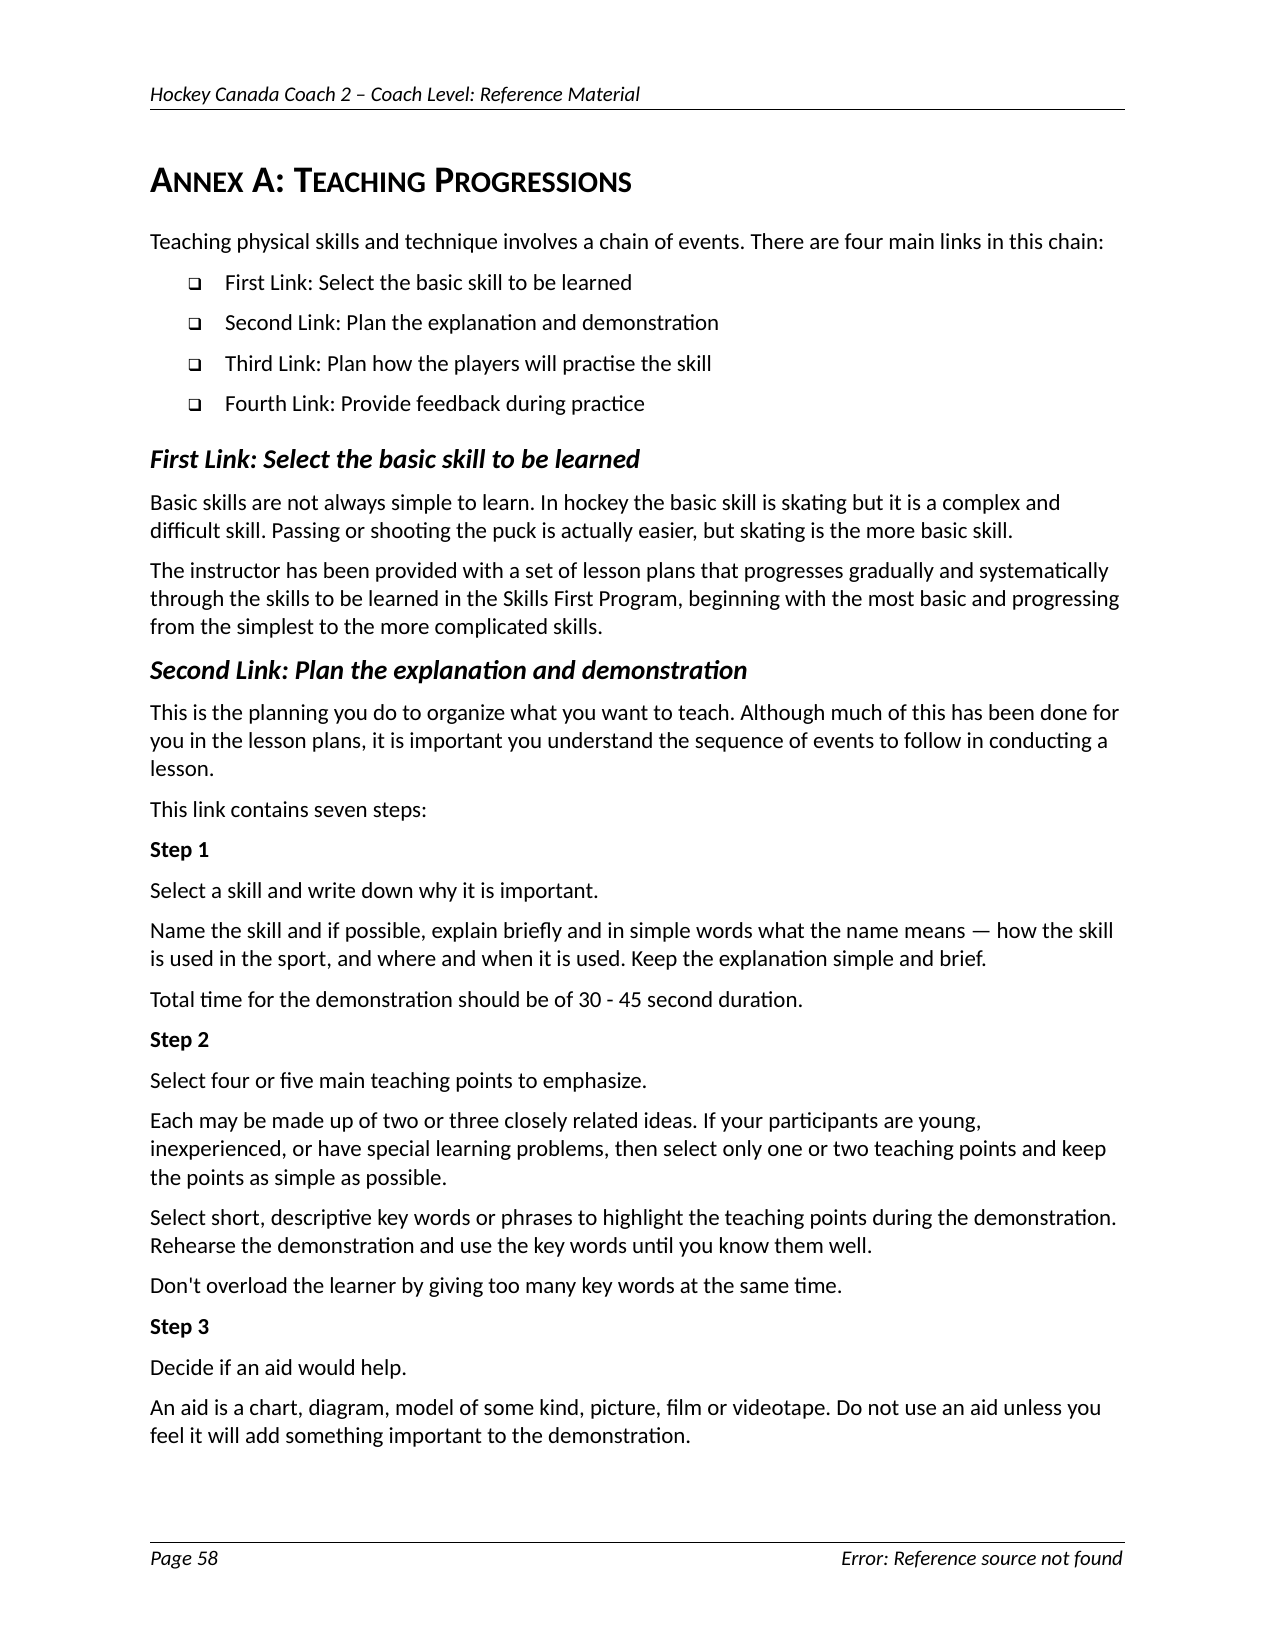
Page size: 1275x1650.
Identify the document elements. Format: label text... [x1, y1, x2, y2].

text Third Link: Plan how the players will practise the skill [187, 349, 1125, 377]
text Select short, descriptive key words or phrases to highlight the teaching points during the demonstration. Rehearse the demonstration and use the key words until you know them well. [150, 1203, 1125, 1259]
text The instructor has been provided with a set of lesson plans that progresses gradually and systematically through the skills to be learned in the Skills First Program, beginning with the most basic and progressing from the simplest to the more complicated skills. [150, 556, 1125, 640]
text Fourth Link: Provide feedback during practice [187, 389, 1125, 417]
subtitle Second Link: Plan the explanation and demonstration [150, 653, 1125, 686]
text Teaching physical skills and technique involves a chain of events. There are four main links in this chain: [150, 227, 1125, 255]
subtitle Step 3 [150, 1312, 1125, 1340]
text Basic skills are not always simple to learn. In hockey the basic skill is skating but it is a complex and difficult skill. Passing or shooting the puck is actually easier, but skating is the more basic skill. [150, 488, 1125, 544]
subtitle Step 1 [150, 835, 1125, 863]
text An aid is a chart, diagram, model of some kind, picture, film or videotape. Do not use an aid unless you feel it will add something important to the demonstration. [150, 1393, 1125, 1449]
text Each may be made up of two or three closely related ideas. If your participants are young, inexperienced, or have special learning problems, then select only one or two teaching points and keep the points as simple as possible. [150, 1107, 1125, 1191]
text This link contains seven steps: [150, 795, 1125, 823]
text Select four or five main teaching points to emphasize. [150, 1066, 1125, 1094]
text Name the skill and if possible, explain briefly and in simple words what the name means — how the skill is used in the sport, and where and when it is used. Keep the explanation simple and brief. [150, 916, 1125, 972]
subtitle First Link: Select the basic skill to be learned [150, 442, 1125, 475]
text Don't overload the learner by giving too many key words at the same time. [150, 1272, 1125, 1300]
text Select a skill and write down why it is important. [150, 876, 1125, 904]
text This is the planning you do to organize what you want to teach. Although much of this has been done for you in the lesson plans, it is important you understand the sequence of events to follow in conducting a lesson. [150, 698, 1125, 782]
text Decide if an aid would help. [150, 1353, 1125, 1381]
text Second Link: Plan the explanation and demonstration [187, 308, 1125, 336]
subtitle Step 2 [150, 1026, 1125, 1053]
text First Link: Select the basic skill to be learned [187, 268, 1125, 296]
text Total time for the demonstration should be of 30 - 45 second duration. [150, 985, 1125, 1013]
subtitle Annex A: Teaching Progressions [150, 156, 1125, 202]
